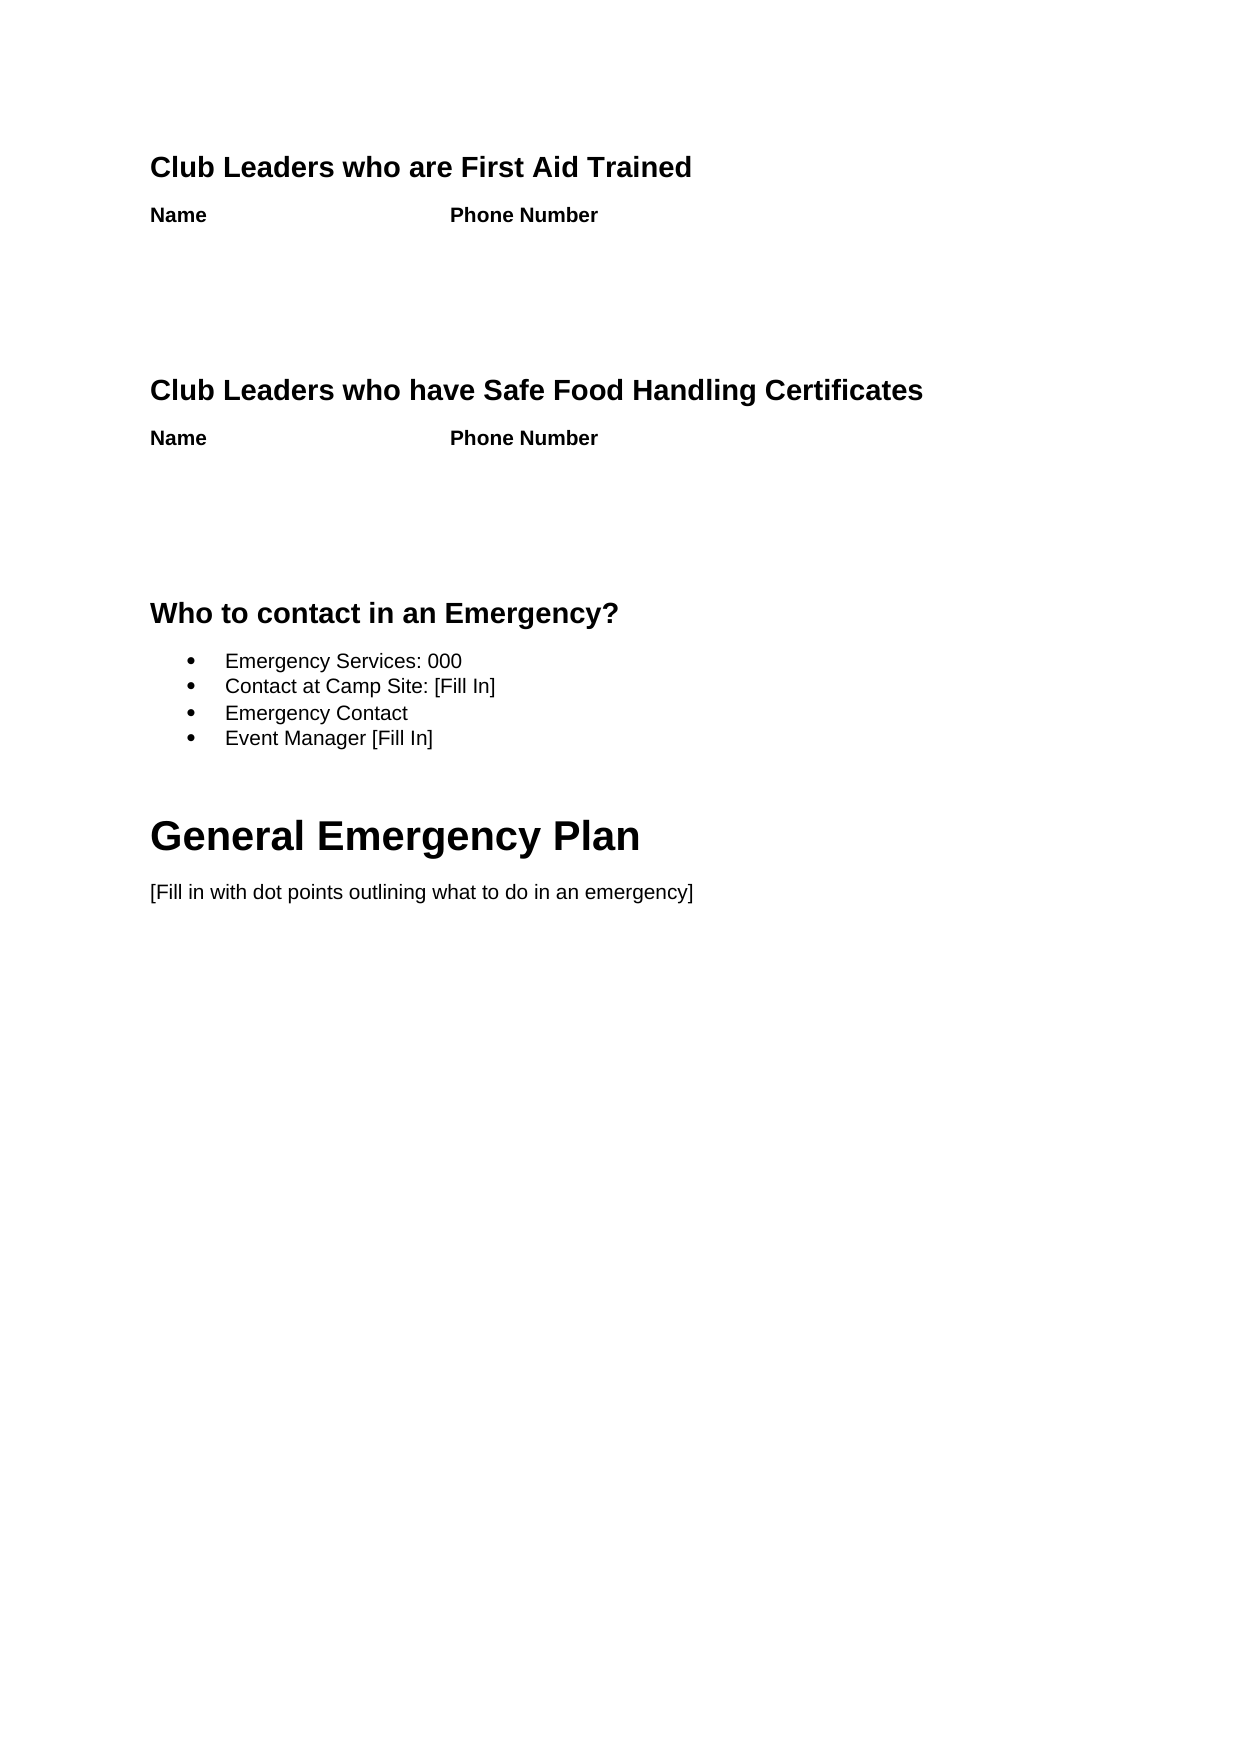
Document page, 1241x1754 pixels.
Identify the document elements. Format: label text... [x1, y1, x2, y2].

text Club Leaders who are First Aid Trained [150, 150, 1090, 183]
text Name Phone Number [150, 203, 1090, 227]
list Event Manager [Fill In] [187, 726, 1090, 750]
text Who to contact in an Emergency? [150, 596, 1090, 629]
text [Fill in with dot points outlining what to do in an emergency] [150, 880, 1090, 904]
list Emergency Contact [187, 700, 1090, 724]
text Club Leaders who have Safe Food Handling Certificates [150, 373, 1090, 406]
text Name Phone Number [150, 426, 1090, 449]
text General Emergency Plan [150, 811, 1090, 859]
list Contact at Camp Site: [Fill In] [187, 674, 1090, 698]
list Emergency Services: 000 [187, 648, 1090, 672]
